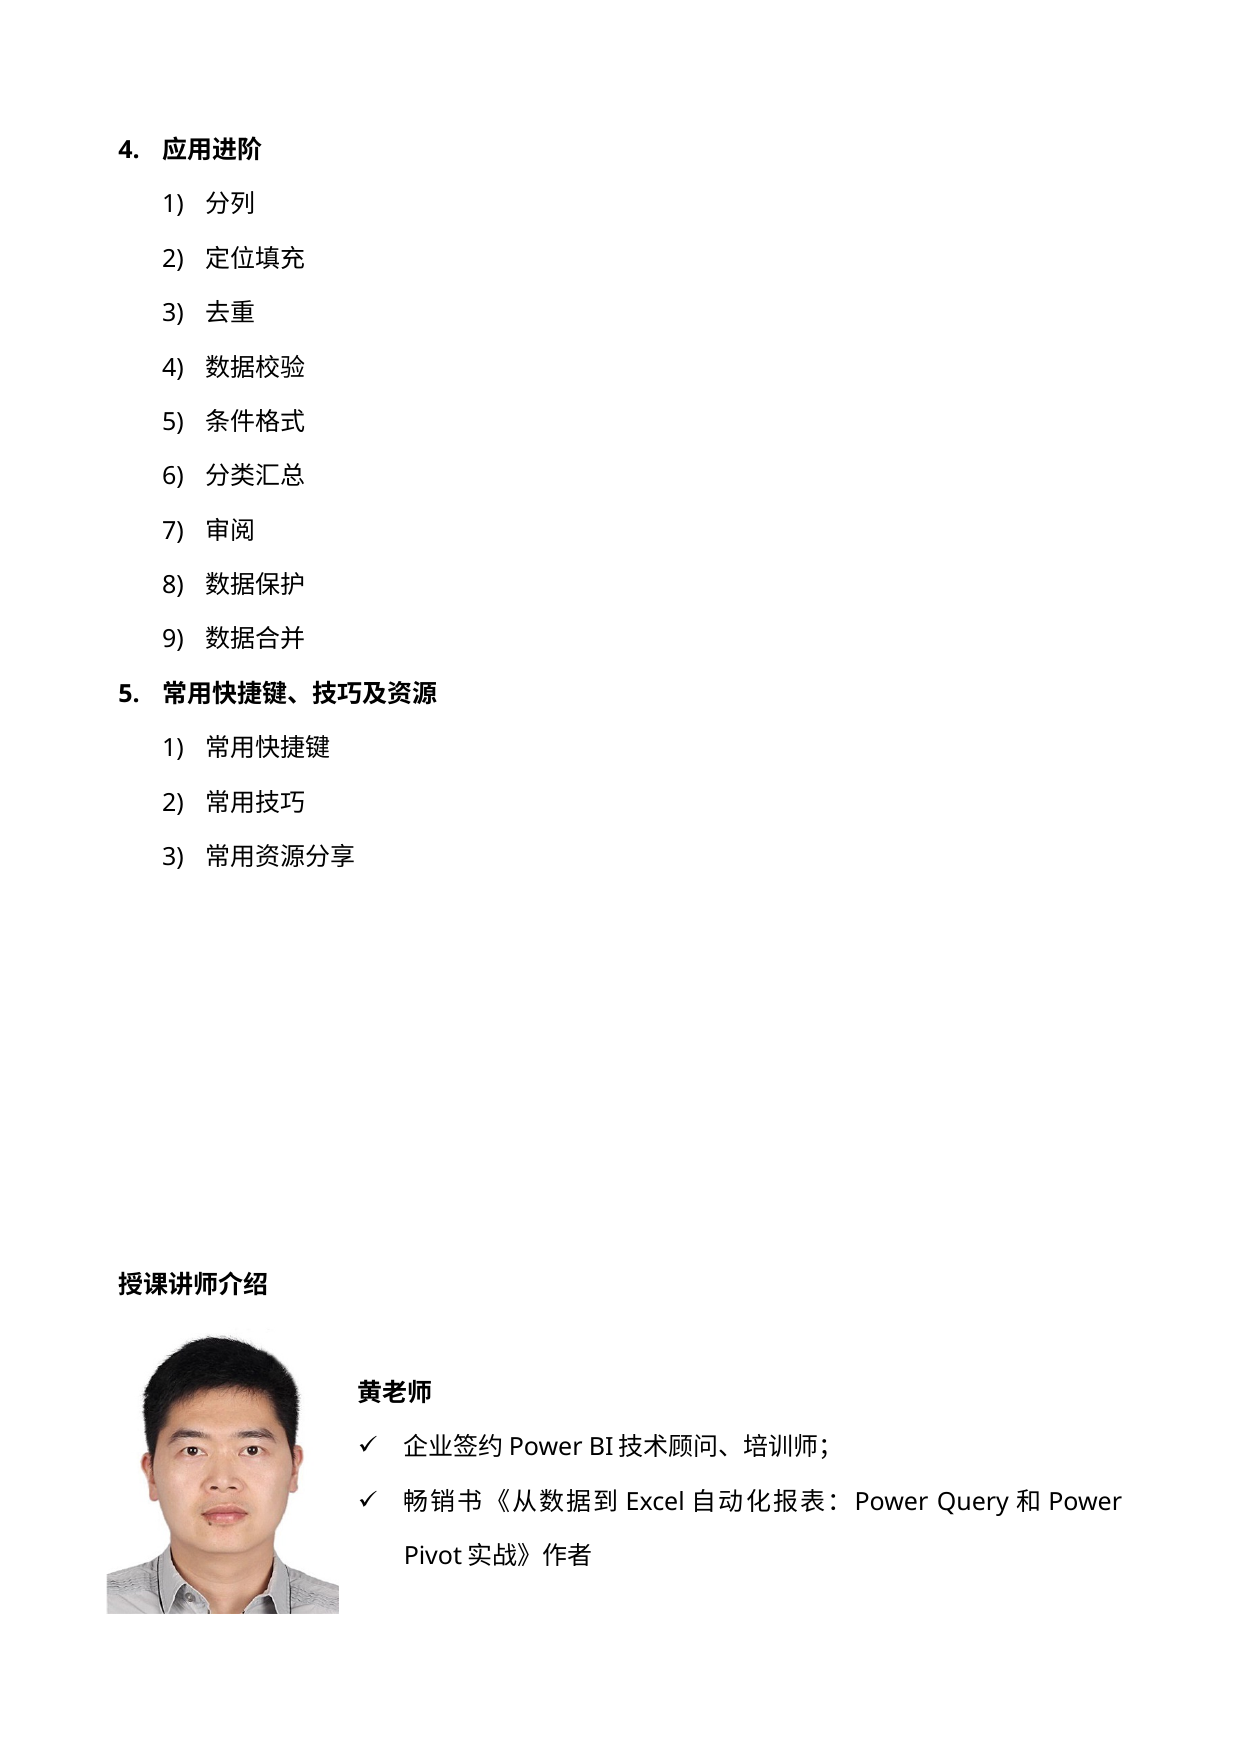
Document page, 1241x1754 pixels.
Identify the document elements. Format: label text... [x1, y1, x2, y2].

list 条件格式 [162, 401, 1122, 438]
picture [106, 1327, 339, 1614]
list 数据保护 [162, 564, 1122, 601]
list 定位填充 [162, 238, 1122, 274]
list 常用技巧 [162, 782, 1122, 818]
text 授课讲师介绍 [110, 1265, 1130, 1303]
list 数据校验 [162, 347, 1122, 383]
list 企业签约Power BI技术顾问、培训师； [339, 1427, 1122, 1463]
list 常用快捷键 [162, 728, 1122, 764]
list 分列 [162, 184, 1122, 220]
list 分类汇总 [162, 456, 1122, 492]
list 畅销书《从数据到Excel自动化报表：Power Query和Power Pivot实战》作者 [339, 1481, 1122, 1572]
list 应用进阶 [118, 129, 1122, 166]
list 常用快捷键、技巧及资源 [118, 673, 1122, 709]
list 审阅 [162, 510, 1122, 546]
list 常用资源分享 [162, 836, 1122, 873]
text 黄老师 [339, 1372, 1122, 1408]
list 去重 [162, 293, 1122, 329]
list 数据合并 [162, 619, 1122, 655]
